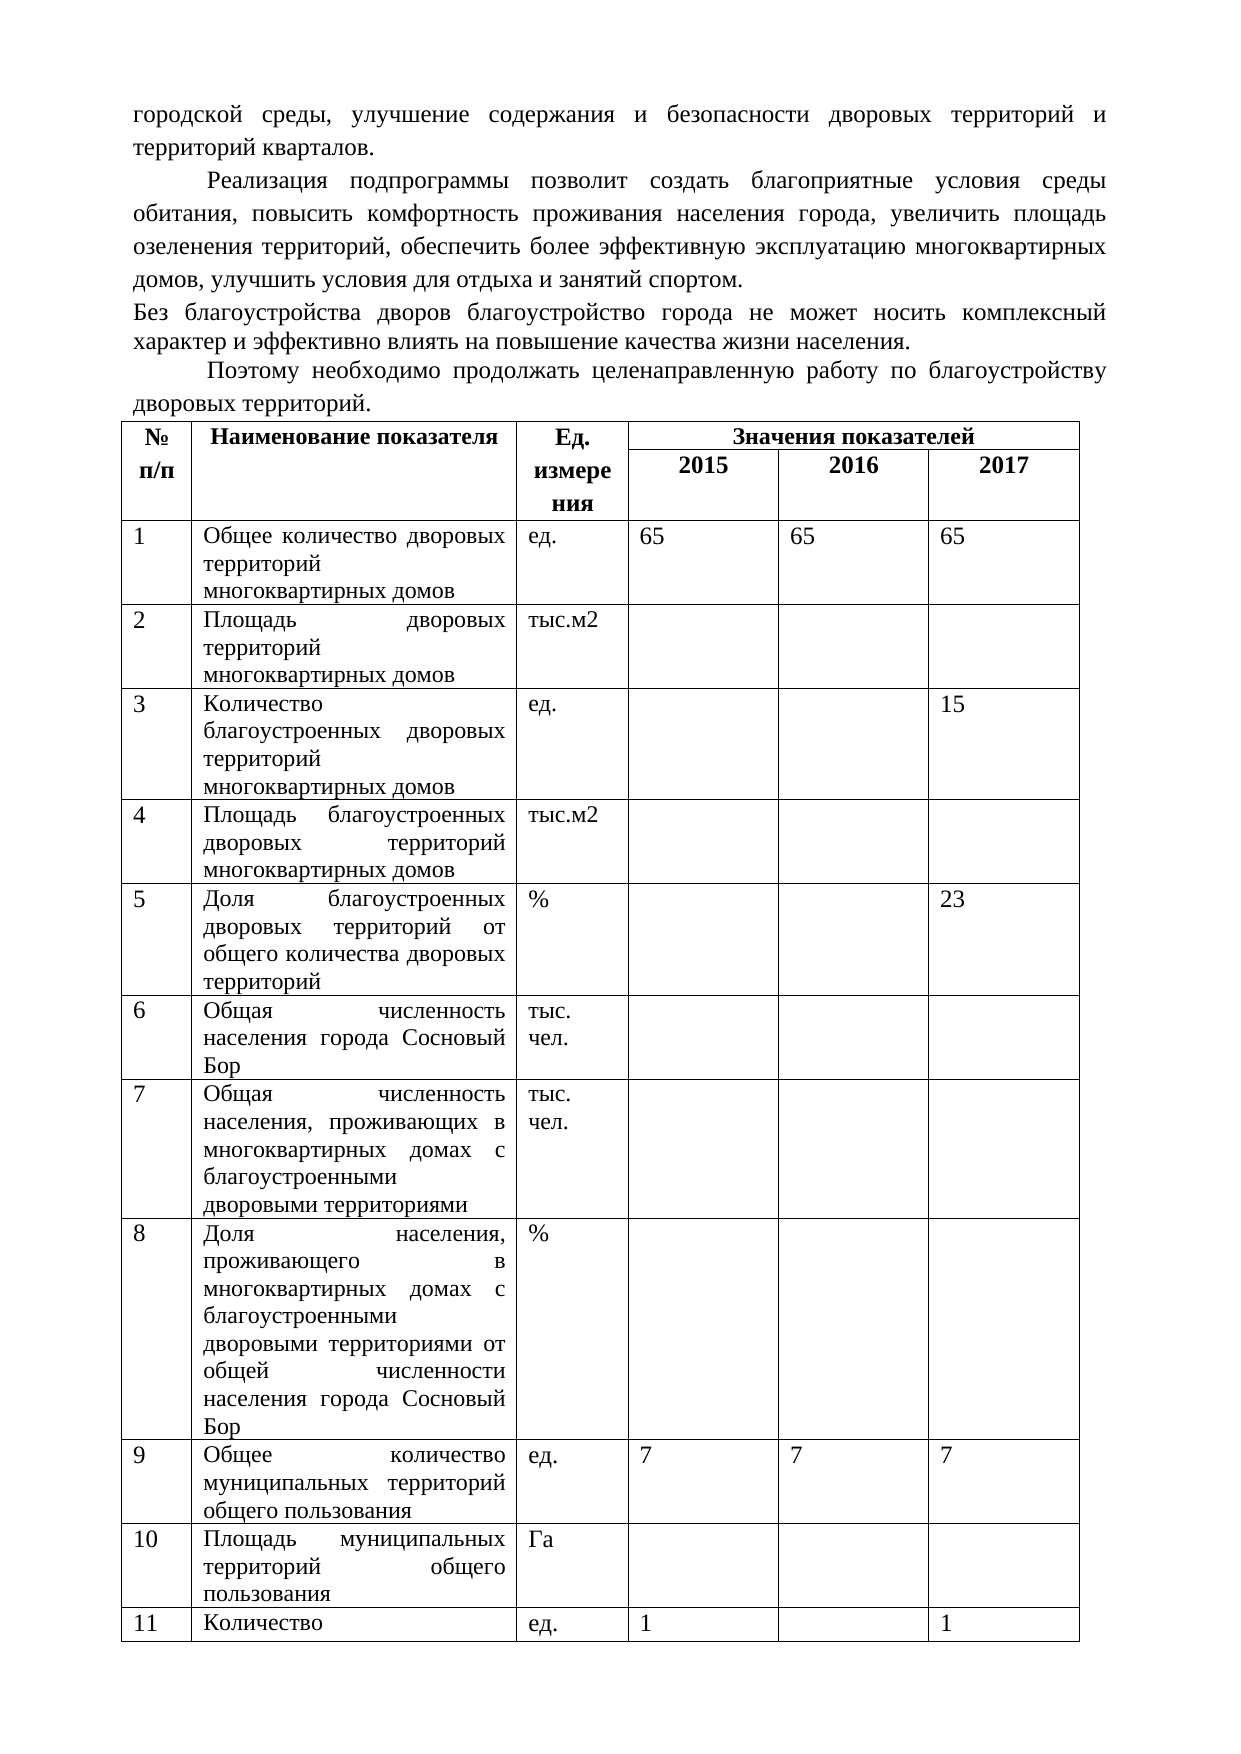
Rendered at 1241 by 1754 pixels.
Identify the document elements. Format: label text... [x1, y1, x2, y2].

table_cell 65 [629, 521, 778, 604]
table_cell 15 [929, 689, 1079, 799]
table_cell 7 [122, 1080, 191, 1217]
table_cell Площадь дворовых территорий многоквартирных домов [192, 605, 516, 688]
table_cell тыс. чел. [517, 996, 628, 1078]
table_cell 65 [929, 521, 1079, 604]
table_cell тыс. чел. [517, 1080, 628, 1217]
table_cell 4 [122, 800, 191, 883]
table_cell [929, 1080, 1079, 1217]
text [133, 99, 1107, 161]
table_cell 8 [122, 1219, 191, 1439]
table_cell [779, 800, 928, 883]
table_cell ед. [517, 1608, 628, 1641]
table_cell 5 [122, 884, 191, 994]
text Поэтому необходимо продолжать целенаправленную работу по благоустройству дворовых территорий. [133, 355, 1107, 416]
table_cell [629, 1524, 778, 1607]
table_cell 6 [122, 996, 191, 1078]
table_cell [779, 1524, 928, 1607]
table_cell [629, 1080, 778, 1217]
table_cell [929, 996, 1079, 1078]
table_cell [929, 1524, 1079, 1607]
table_cell Площадь муниципальных территорий общего пользования [192, 1524, 516, 1607]
table_cell 7 [629, 1440, 778, 1523]
table_cell ед. [517, 521, 628, 604]
table_cell [779, 1219, 928, 1439]
table_cell 1 [629, 1608, 778, 1641]
table_cell Общее количество муниципальных территорий общего пользования [192, 1440, 516, 1523]
table_cell 1 [122, 521, 191, 604]
table_cell 10 [122, 1524, 191, 1607]
table_cell [629, 1219, 778, 1439]
table_cell [629, 996, 778, 1078]
table_cell Доля населения, проживающего в многоквартирных домах с благоустроенными дворовыми территориями от общей численности населения города Сосновый Бор [192, 1219, 516, 1439]
table_cell % [517, 884, 628, 994]
table_cell 2015 [629, 450, 778, 520]
table_cell 7 [929, 1440, 1079, 1523]
table_header Значения показателей [629, 422, 1079, 449]
table_cell 3 [122, 689, 191, 799]
table_cell тыс.м2 [517, 800, 628, 883]
table_cell [779, 605, 928, 688]
table_cell [929, 800, 1079, 883]
table_cell 7 [779, 1440, 928, 1523]
table_header Наименование показателя [192, 422, 516, 520]
table_cell 9 [122, 1440, 191, 1523]
table_cell [779, 996, 928, 1078]
table_cell тыс.м2 [517, 605, 628, 688]
table_cell [629, 605, 778, 688]
table_header № п/п [122, 422, 191, 520]
table_cell % [517, 1219, 628, 1439]
table_cell Площадь благоустроенных дворовых территорий многоквартирных домов [192, 800, 516, 883]
table_cell Общая численность населения города Сосновый Бор [192, 996, 516, 1078]
table_cell [779, 1608, 928, 1641]
text Реализация подпрограммы позволит создать благоприятные условия среды обитания, повысить комфортность проживания населения города, увеличить площадь озеленения территорий, обеспечить более эффективную эксплуатацию многоквартирных домов, улучшить условия для отдыха и занятий спортом. [133, 165, 1107, 293]
table_cell [929, 605, 1079, 688]
table_cell [779, 1080, 928, 1217]
table_cell 2016 [779, 450, 928, 520]
table_cell ед. [517, 1440, 628, 1523]
table_cell [629, 884, 778, 994]
table_cell 2017 [929, 450, 1079, 520]
table_cell [779, 689, 928, 799]
text Без благоустройства дворов благоустройство города не может носить комплексный характер и эффективно влиять на повышение качества жизни населения. [133, 297, 1107, 355]
table_cell 23 [929, 884, 1079, 994]
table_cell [192, 1608, 516, 1641]
table_cell Количество благоустроенных дворовых территорий многоквартирных домов [192, 689, 516, 799]
table_cell [929, 1219, 1079, 1439]
table_cell Общая численность населения, проживающих в многоквартирных домах с благоустроенными дворовыми территориями [192, 1080, 516, 1217]
table_cell 2 [122, 605, 191, 688]
table_cell ед. [517, 689, 628, 799]
table_cell 65 [779, 521, 928, 604]
table_header Ед. измерения [517, 422, 628, 520]
table_cell Доля благоустроенных дворовых территорий от общего количества дворовых территорий [192, 884, 516, 994]
table_cell [779, 884, 928, 994]
table_cell Общее количество дворовых территорий многоквартирных домов [192, 521, 516, 604]
table_cell [629, 689, 778, 799]
table_cell Га [517, 1524, 628, 1607]
table_cell 1 [929, 1608, 1079, 1641]
table_cell [629, 800, 778, 883]
table_cell 11 [122, 1608, 191, 1641]
